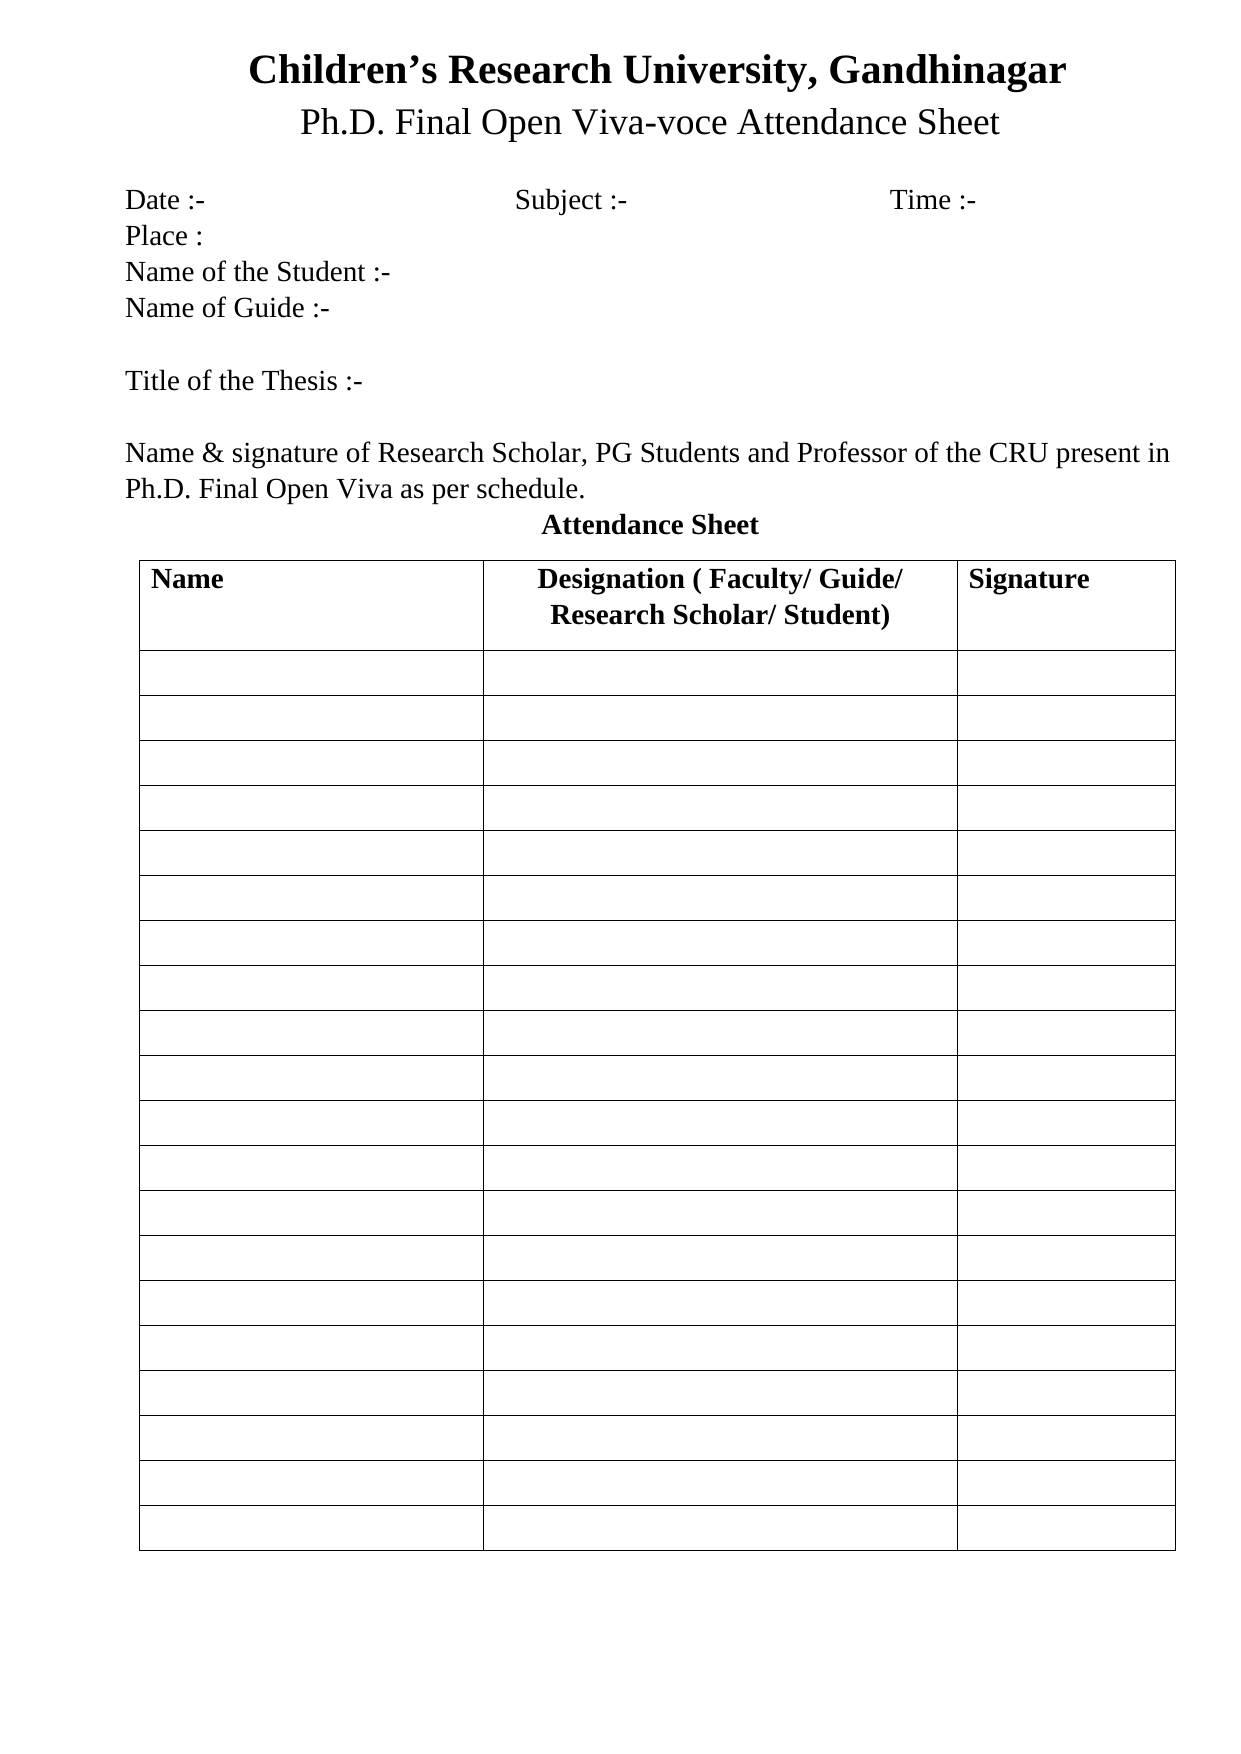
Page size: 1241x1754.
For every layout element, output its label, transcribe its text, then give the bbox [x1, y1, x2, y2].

table_header Name [140, 561, 483, 650]
table_cell [958, 1461, 1175, 1505]
table_cell [484, 696, 957, 740]
table_header Signature [958, 561, 1175, 650]
table_cell [140, 1191, 483, 1235]
text Children’s Research University, Gandhinagar [139, 44, 1176, 92]
list Place : [125, 218, 1176, 252]
table_cell [140, 1281, 483, 1325]
table_cell [140, 1011, 483, 1055]
table_cell [484, 1326, 957, 1370]
table_cell [958, 921, 1175, 965]
table_cell [484, 966, 957, 1010]
table_cell [484, 1506, 957, 1550]
table_cell [958, 876, 1175, 920]
table_cell [484, 876, 957, 920]
table_cell [140, 741, 483, 785]
table_cell [140, 1056, 483, 1100]
list Name & signature of Research Scholar, PG Students and Professor of the CRU present in Ph.D. Final Open Viva as per schedule. [125, 435, 1176, 505]
table_cell [140, 1461, 483, 1505]
table_cell [958, 966, 1175, 1010]
table_cell [140, 696, 483, 740]
table_cell [484, 921, 957, 965]
table_cell [484, 831, 957, 875]
table_cell [484, 1146, 957, 1190]
list Name of Guide :- [125, 291, 1176, 324]
table_cell [484, 741, 957, 785]
table_cell [958, 1506, 1175, 1550]
table_cell [484, 1281, 957, 1325]
table_cell [484, 1191, 957, 1235]
table_cell [958, 1326, 1175, 1370]
list Title of the Thesis :- [125, 363, 1176, 396]
table_cell [958, 1236, 1175, 1280]
table_cell [958, 1011, 1175, 1055]
table_cell [958, 741, 1175, 785]
table_cell [484, 1056, 957, 1100]
table_cell [140, 1146, 483, 1190]
table_cell [484, 1416, 957, 1460]
table_cell [140, 1371, 483, 1415]
table_cell [484, 651, 957, 695]
table_cell [140, 786, 483, 830]
table_cell [140, 1101, 483, 1145]
list Attendance Sheet [125, 507, 1176, 541]
table_cell [484, 1236, 957, 1280]
table_cell [140, 876, 483, 920]
table_cell [140, 1416, 483, 1460]
table_cell [484, 1101, 957, 1145]
table_cell [958, 651, 1175, 695]
table_cell [140, 1326, 483, 1370]
table_cell [958, 1281, 1175, 1325]
table_cell [140, 966, 483, 1010]
table_cell [140, 651, 483, 695]
table_cell [958, 1371, 1175, 1415]
table_cell [484, 1371, 957, 1415]
list Ph.D. Final Open Viva-voce Attendance Sheet [125, 99, 1176, 143]
list Name of the Student :- [125, 254, 1176, 288]
table_cell [958, 696, 1175, 740]
table_cell [484, 1011, 957, 1055]
table_cell [958, 1416, 1175, 1460]
table_cell [140, 1506, 483, 1550]
table_header Designation ( Faculty/ Guide/ Research Scholar/ Student) [484, 561, 957, 650]
table_cell [958, 831, 1175, 875]
table_cell [958, 1146, 1175, 1190]
table_cell [140, 1236, 483, 1280]
table_cell [958, 786, 1175, 830]
table_cell [484, 786, 957, 830]
table_cell [484, 1461, 957, 1505]
table_cell [958, 1056, 1175, 1100]
list Date :- Subject :- Time :- [125, 182, 1176, 216]
table_cell [958, 1191, 1175, 1235]
table_cell [140, 831, 483, 875]
table_cell [140, 921, 483, 965]
table_cell [958, 1101, 1175, 1145]
